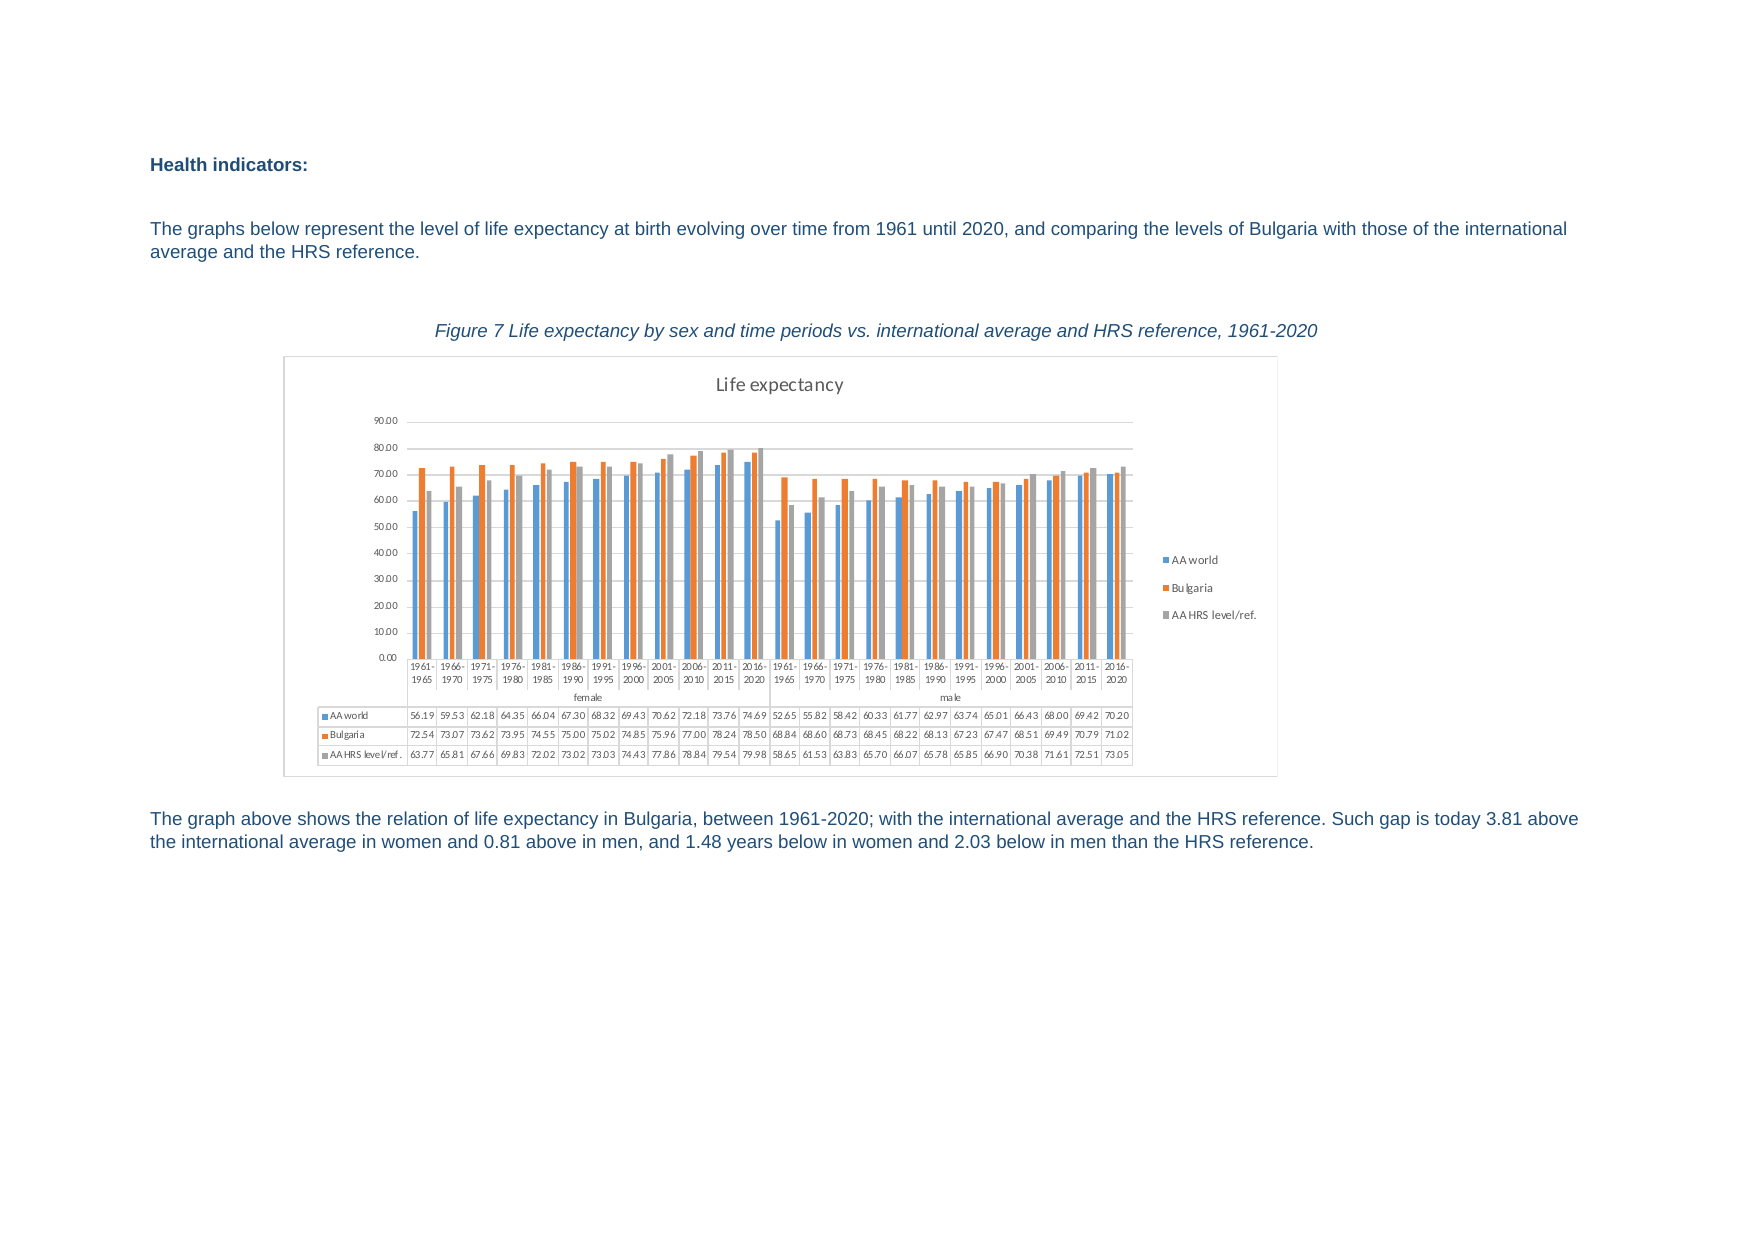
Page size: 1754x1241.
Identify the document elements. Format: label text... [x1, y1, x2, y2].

text The graph above shows the relation of life expectancy in Bulgaria, between 1961-2020; with the international average and the HRS reference. Such gap is today 3.81 above the international average in women and 0.81 above in men, and 1.48 years below in women and 2.03 below in men than the HRS reference. [150, 808, 1604, 852]
subtitle Health indicators: [150, 154, 1604, 176]
text The graphs below represent the level of life expectancy at birth evolving over time from 1961 until 2020, and comparing the levels of Bulgaria with those of the international average and the HRS reference. [150, 217, 1604, 262]
